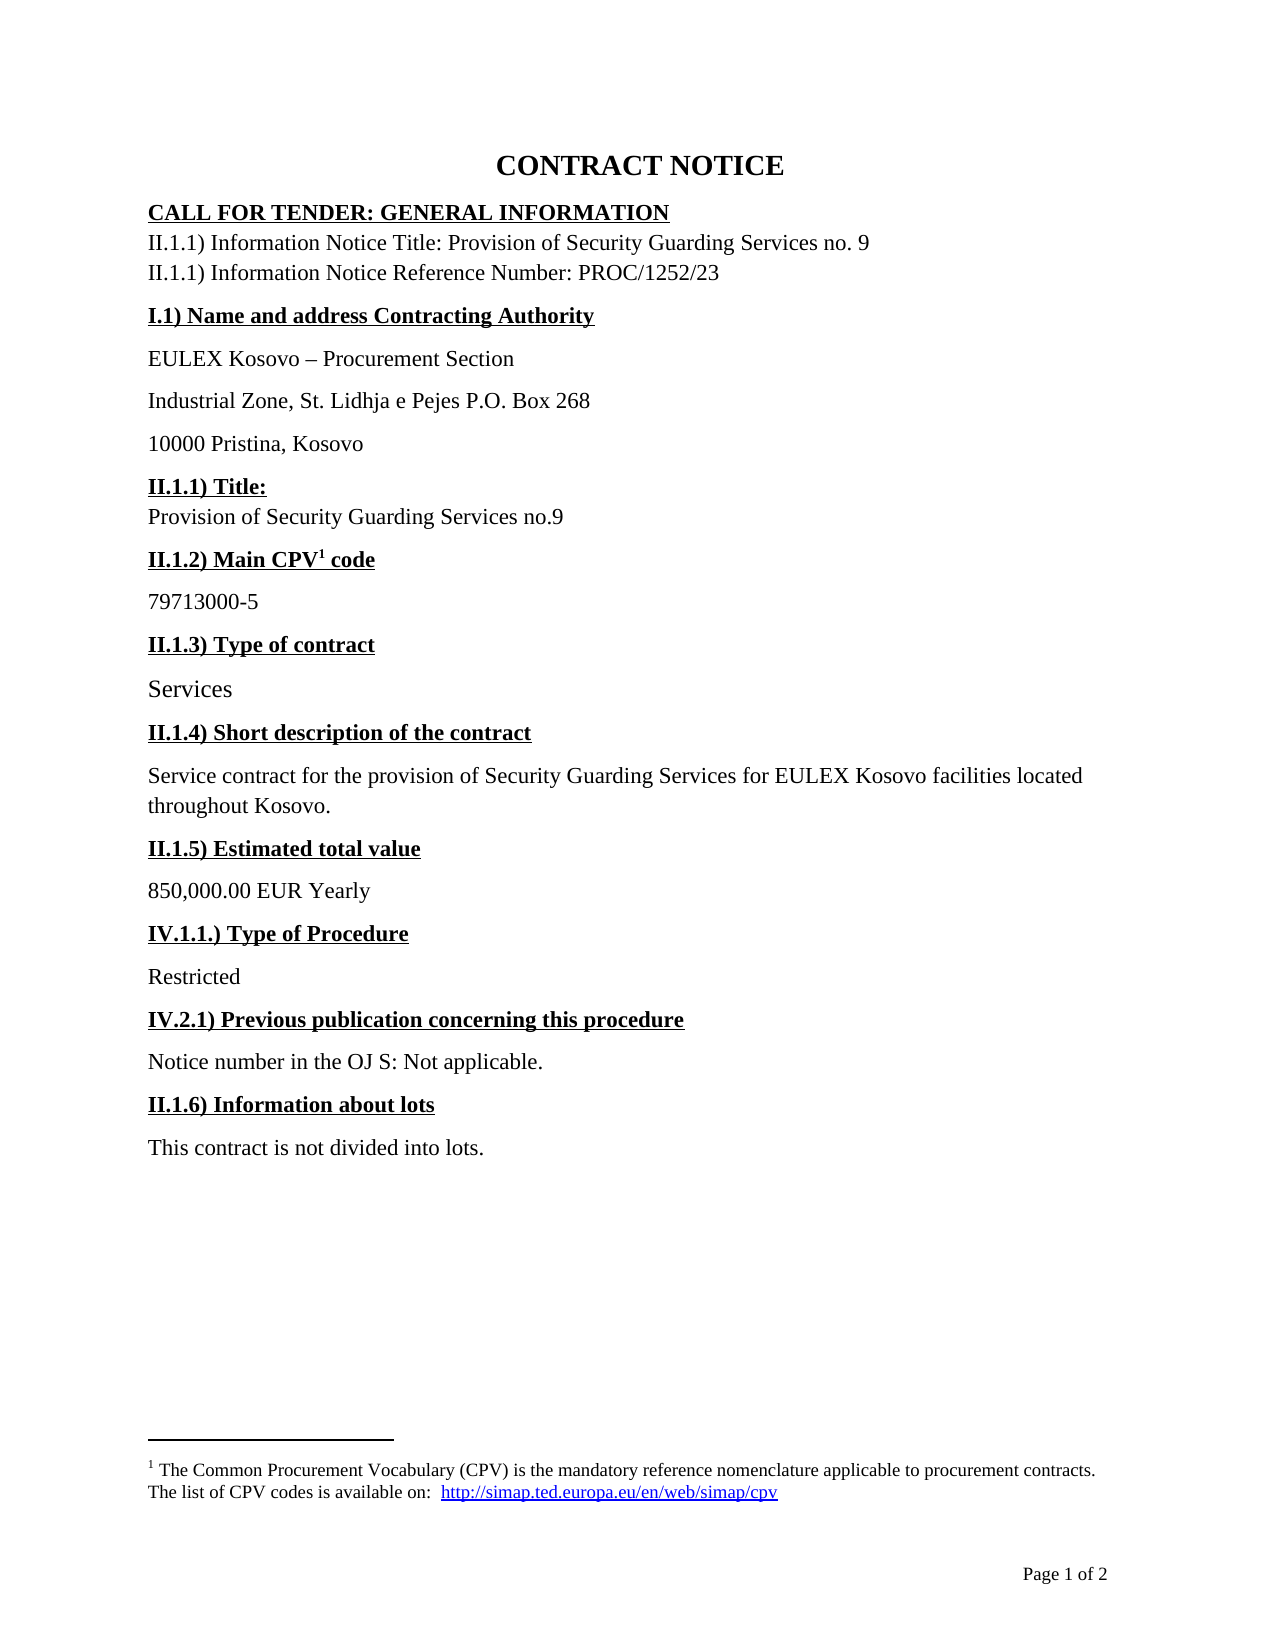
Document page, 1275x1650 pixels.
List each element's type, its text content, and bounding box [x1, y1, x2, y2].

text I.1) Name and address Contracting Authority [148, 302, 1127, 328]
text II.1.5) Estimated total value [148, 835, 1127, 861]
list Industrial Zone, St. Lidhja e Pejes P.O. Box 268 [148, 387, 1127, 414]
text 79713000-5 [148, 588, 1127, 615]
text II.1.3) Type of contract [148, 631, 1127, 657]
text 850,000.00 EUR Yearly [148, 878, 1127, 904]
text This contract is not divided into lots. [148, 1134, 1127, 1160]
text II.1.6) Information about lots [148, 1091, 1127, 1117]
list EULEX Kosovo – Procurement Section [148, 344, 1127, 371]
text II.1.1) Title: Provision of Security Guarding Services no.9 [148, 473, 1127, 529]
list 10000 Pristina, Kosovo [148, 430, 1127, 456]
text Restricted [148, 963, 1127, 989]
text Notice number in the OJ S: Not applicable. [148, 1048, 1127, 1075]
text CONTRACT NOTICE [148, 148, 1127, 181]
text CALL FOR TENDER: GENERAL INFORMATION II.1.1) Information Notice Title: Provision of Security Guarding Services no. 9 II.1.1) Information Notice Reference Number: PROC/1252/23 [148, 199, 1127, 286]
text IV.1.1.) Type of Procedure [148, 920, 1127, 947]
text Service contract for the provision of Security Guarding Services for EULEX Kosovo facilities located throughout Kosovo. [148, 762, 1127, 818]
text II.1.4) Short description of the contract [148, 719, 1127, 746]
text II.1.2) Main CPV code [148, 546, 1127, 572]
text Services [148, 674, 1127, 702]
text IV.2.1) Previous publication concerning this procedure [148, 1006, 1127, 1032]
